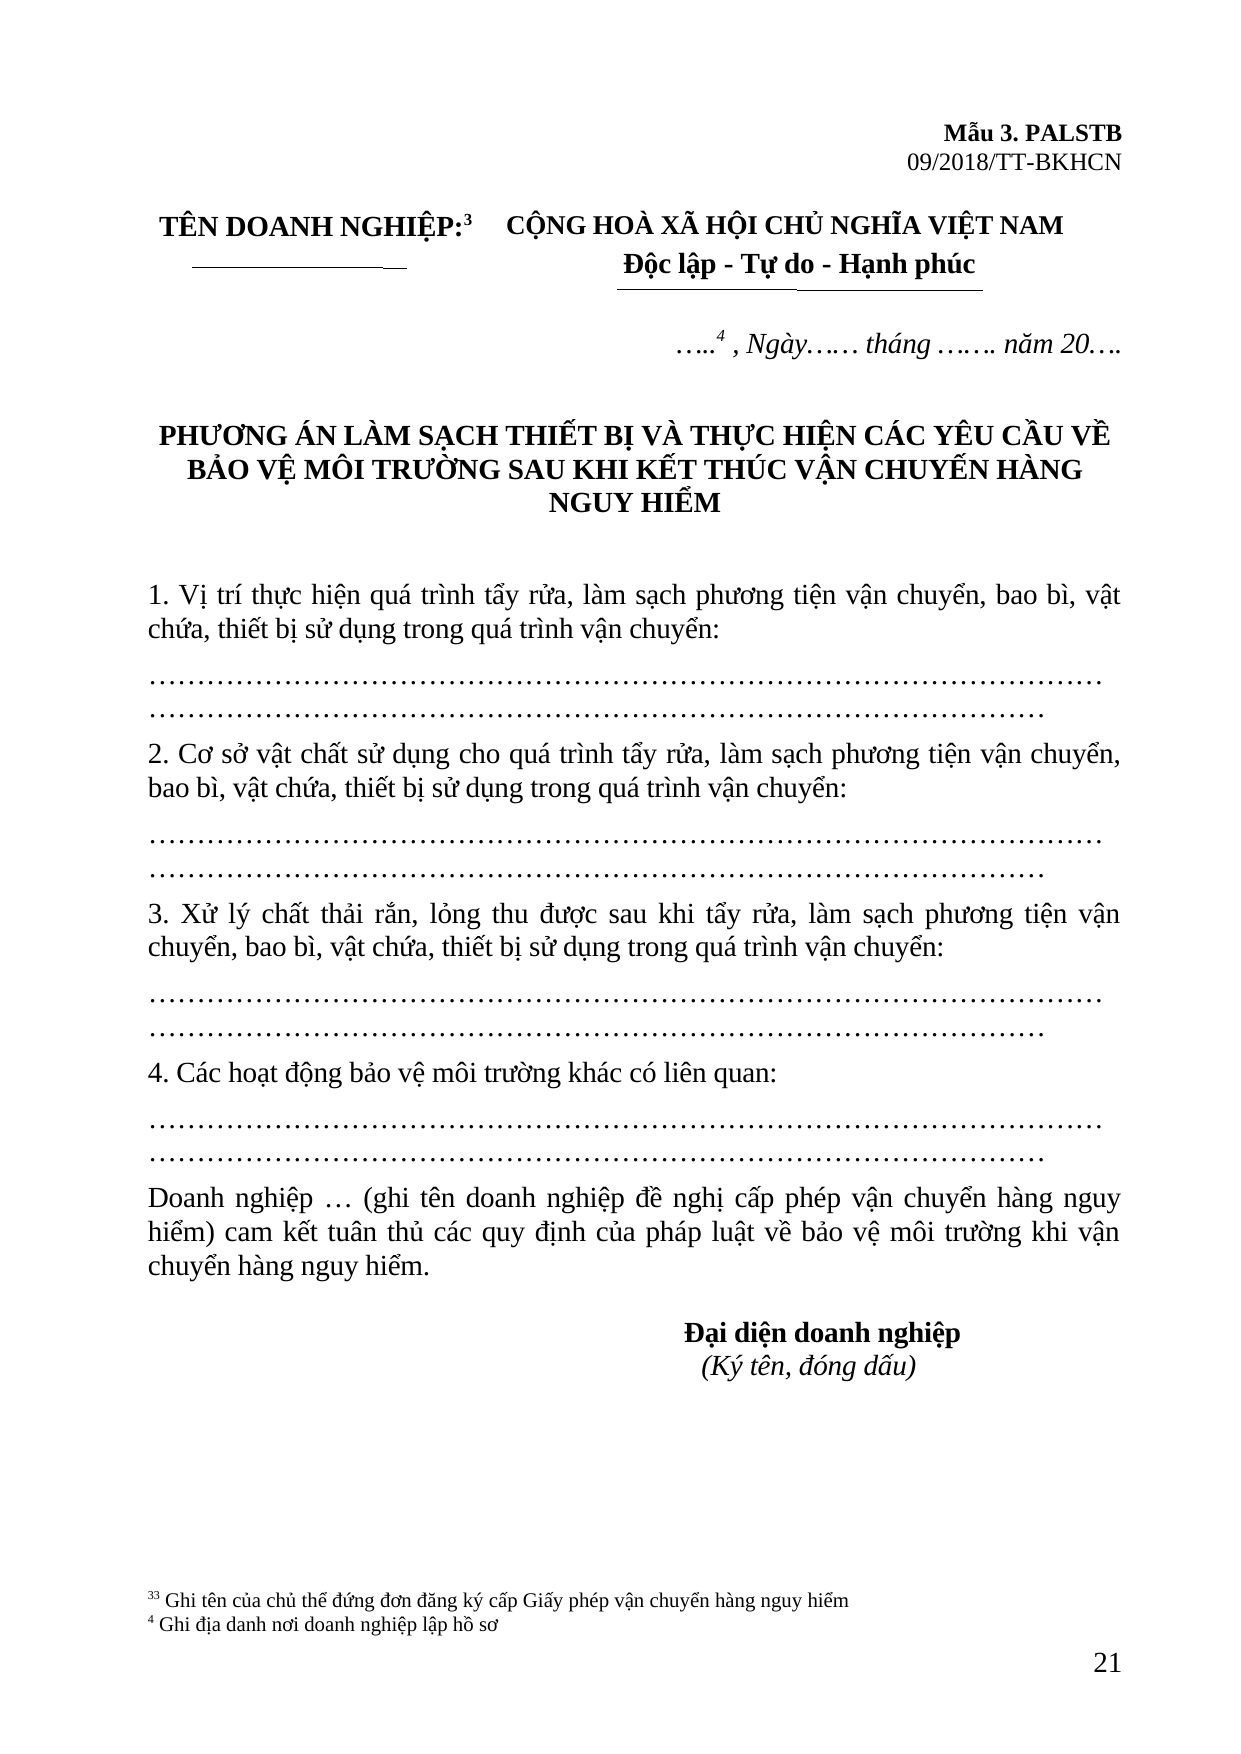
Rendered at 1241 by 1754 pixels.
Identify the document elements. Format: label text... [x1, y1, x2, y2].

text Doanh nghiệp … (ghi tên doanh nghiệp đề nghị cấp phép vận chuyển hàng nguy hiểm) cam kết tuân thủ các quy định của pháp luật về bảo vệ môi trường khi vận chuyển hàng nguy hiểm. [148, 1181, 1122, 1281]
text ….. , Ngày…… tháng ……. năm 20…. [148, 326, 1122, 360]
text 4. Các hoạt động bảo vệ môi trường khác có liên quan: [148, 1055, 1122, 1088]
table_header TÊN DOANH NGHIỆP:3 [136, 209, 494, 314]
text ………………………………………………………………………………………………………………………………………………………………………… [148, 657, 1122, 724]
text ………………………………………………………………………………………………………………………………………………………………………… [148, 816, 1122, 883]
table_header CỘNG HOÀ XÃ HỘI CHỦ NGHĨA VIỆT NAM Độc lập - Tự do - Hạnh phúc [495, 209, 1104, 314]
text (Ký tên, đóng dấu) [598, 1348, 1122, 1382]
text 1. Vị trí thực hiện quá trình tẩy rửa, làm sạch phương tiện vận chuyển, bao bì, vật chứa, thiết bị sử dụng trong quá trình vận chuyển: [148, 577, 1122, 644]
text 3. Xử lý chất thải rắn, lỏng thu được sau khi tẩy rửa, làm sạch phương tiện vận chuyển, bao bì, vật chứa, thiết bị sử dụng trong quá trình vận chuyển: [148, 896, 1122, 963]
text 09/2018/TT-BKHCN [148, 147, 1122, 176]
text 2. Cơ sở vật chất sử dụng cho quá trình tẩy rửa, làm sạch phương tiện vận chuyển, bao bì, vật chứa, thiết bị sử dụng trong quá trình vận chuyển: [148, 737, 1122, 804]
text PHƯƠNG ÁN LÀM SẠCH THIẾT BỊ VÀ THỰC HIỆN CÁC YÊU CẦU VỀ BẢO VỆ MÔI TRƯỜNG SAU KHI KẾT THÚC VẬN CHUYẾN HÀNG NGUY HIỂM [148, 418, 1122, 519]
text ………………………………………………………………………………………………………………………………………………………………………… [148, 1101, 1122, 1168]
text Đại diện doanh nghiệp [523, 1315, 1122, 1348]
text Mẫu 3. PALSTB [298, 118, 1122, 147]
text ………………………………………………………………………………………………………………………………………………………………………… [148, 975, 1122, 1042]
